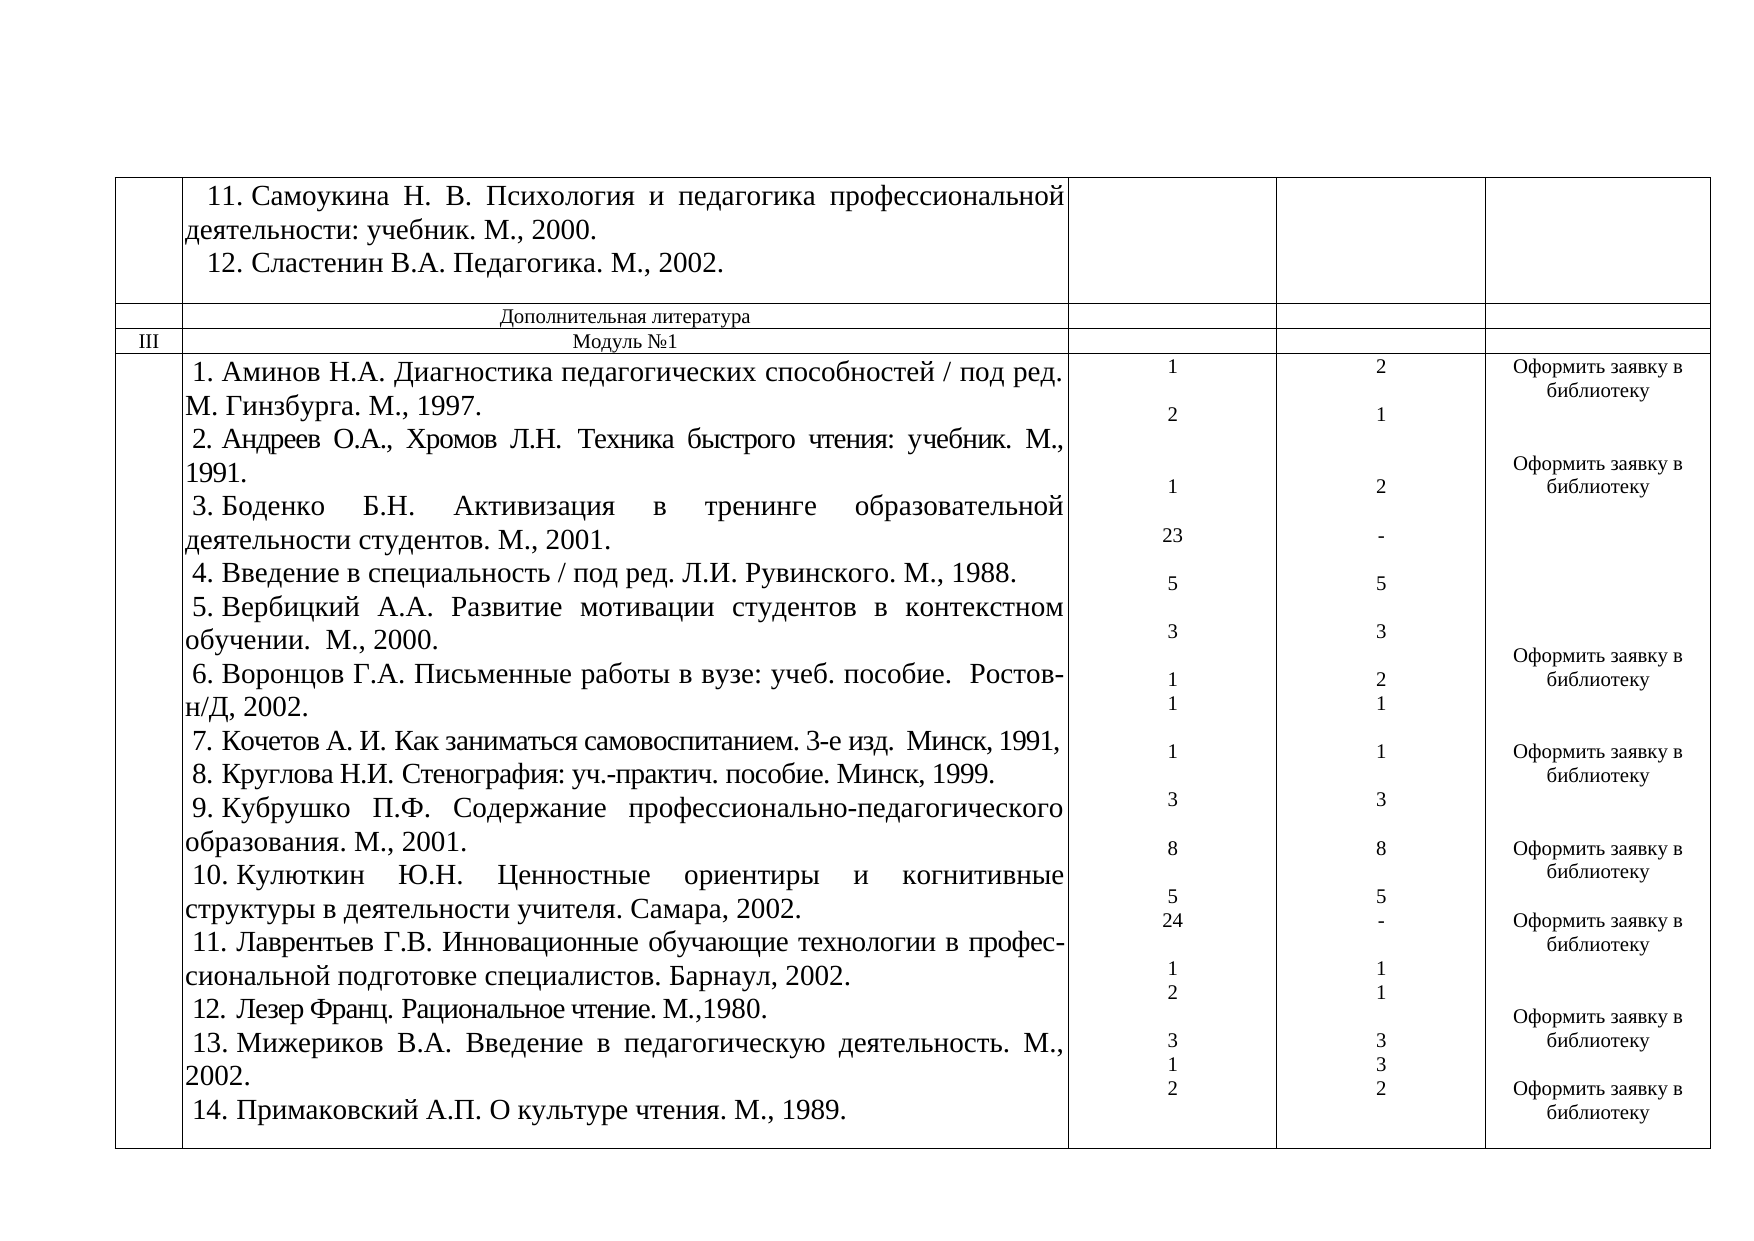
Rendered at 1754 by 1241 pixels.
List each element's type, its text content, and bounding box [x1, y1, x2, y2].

table_cell [116, 304, 182, 328]
table_cell III [116, 329, 182, 353]
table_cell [1486, 354, 1710, 1148]
table_cell [116, 354, 182, 1148]
table_cell [1486, 304, 1710, 328]
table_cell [1277, 354, 1485, 1148]
table_cell [1069, 329, 1276, 353]
table_cell [1277, 304, 1485, 328]
table_cell [1069, 304, 1276, 328]
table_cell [1069, 354, 1276, 1148]
table_cell Модуль №1 [183, 329, 1068, 353]
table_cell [183, 354, 1068, 1148]
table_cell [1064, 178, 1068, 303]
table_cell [1486, 178, 1710, 303]
table_cell [1277, 329, 1485, 353]
table_cell Дополнительная литература [183, 304, 1068, 328]
table_cell [116, 178, 182, 303]
table_cell [1486, 329, 1710, 353]
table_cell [1069, 178, 1276, 303]
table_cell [1277, 178, 1485, 303]
